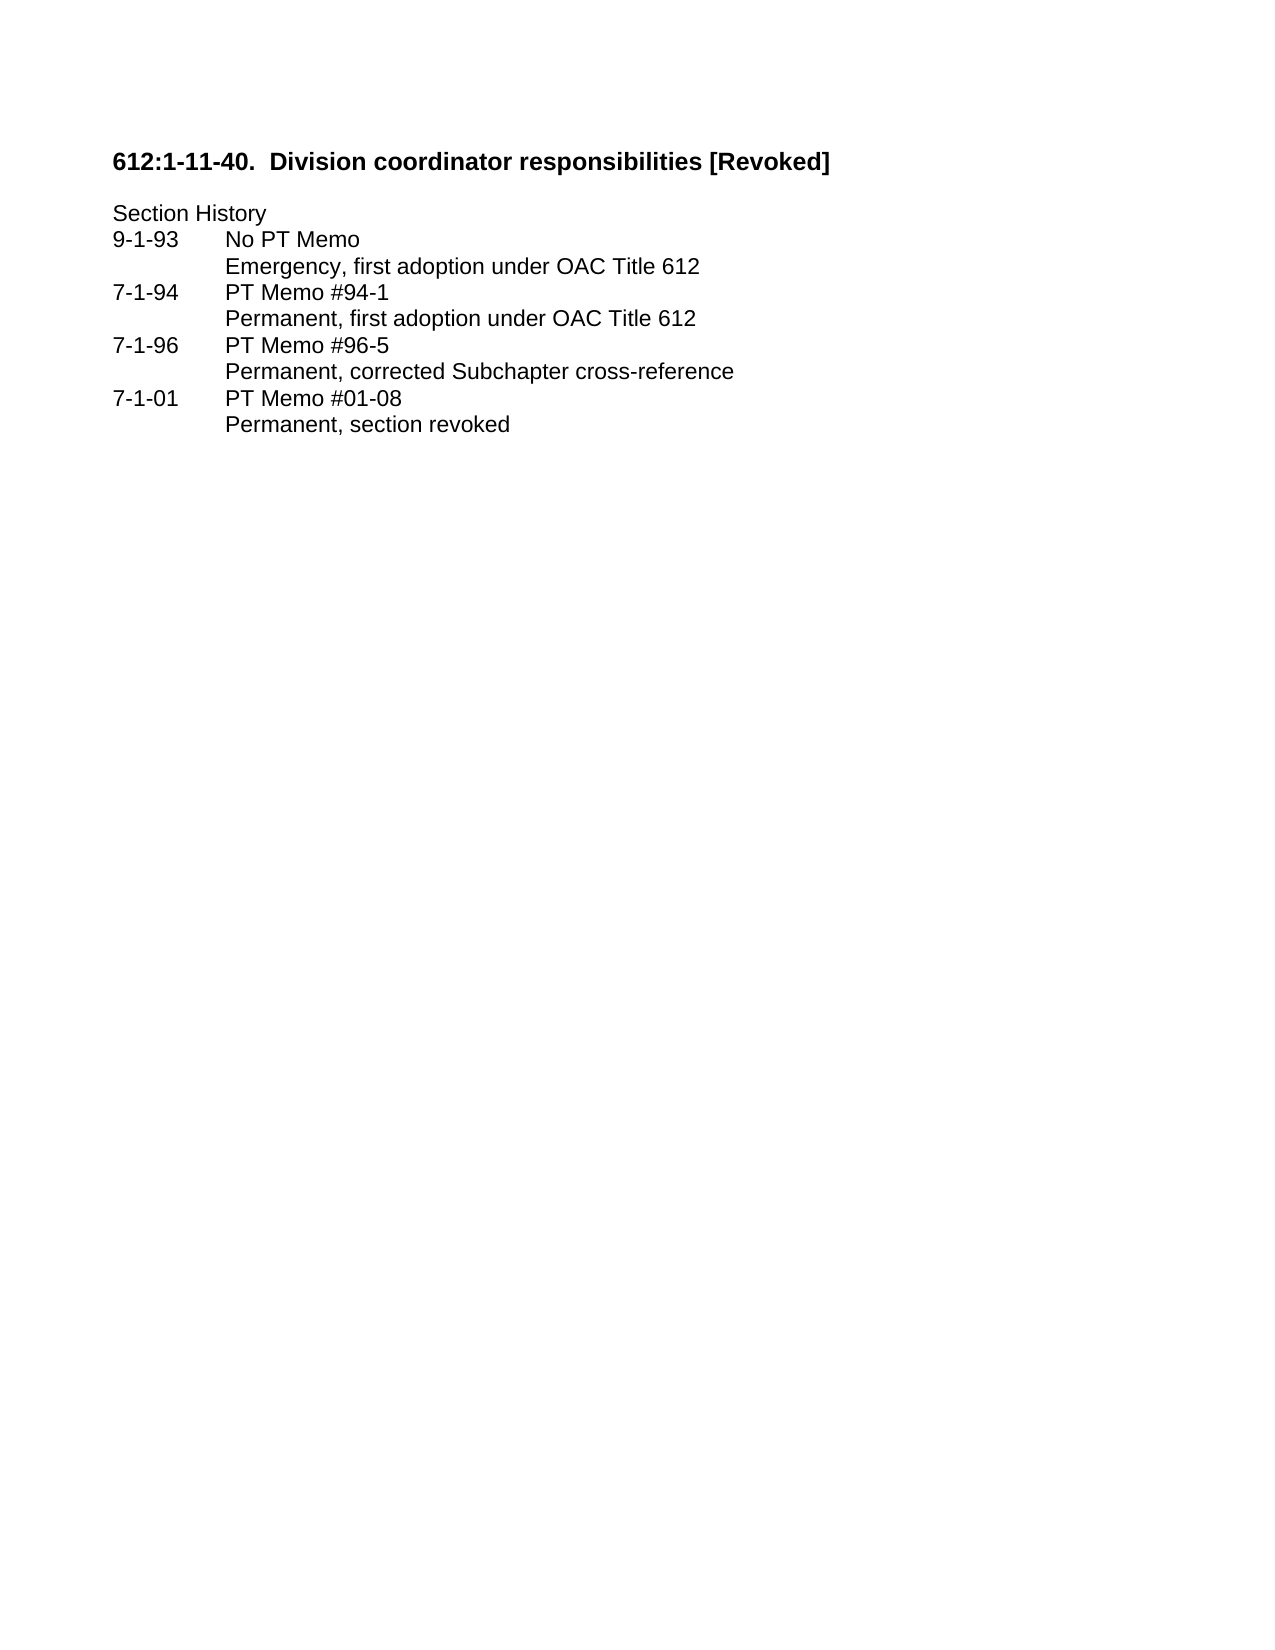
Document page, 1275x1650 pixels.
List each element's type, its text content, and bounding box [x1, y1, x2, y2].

text Permanent, section revoked [112, 411, 1134, 437]
text 7-1-01 PT Memo #01-08 [112, 384, 1134, 411]
text Emergency, first adoption under OAC Title 612 [112, 253, 1134, 279]
text Permanent, corrected Subchapter cross-reference [112, 358, 1134, 384]
text 9-1-93 No PT Memo [112, 226, 1134, 253]
text 7-1-96 PT Memo #96-5 [112, 332, 1134, 358]
text Section History [112, 200, 1134, 226]
subtitle 612:1-11-40. Division coordinator responsibilities [Revoked] [112, 150, 1134, 175]
text Permanent, first adoption under OAC Title 612 [112, 305, 1134, 332]
text 7-1-94 PT Memo #94-1 [112, 279, 1134, 305]
